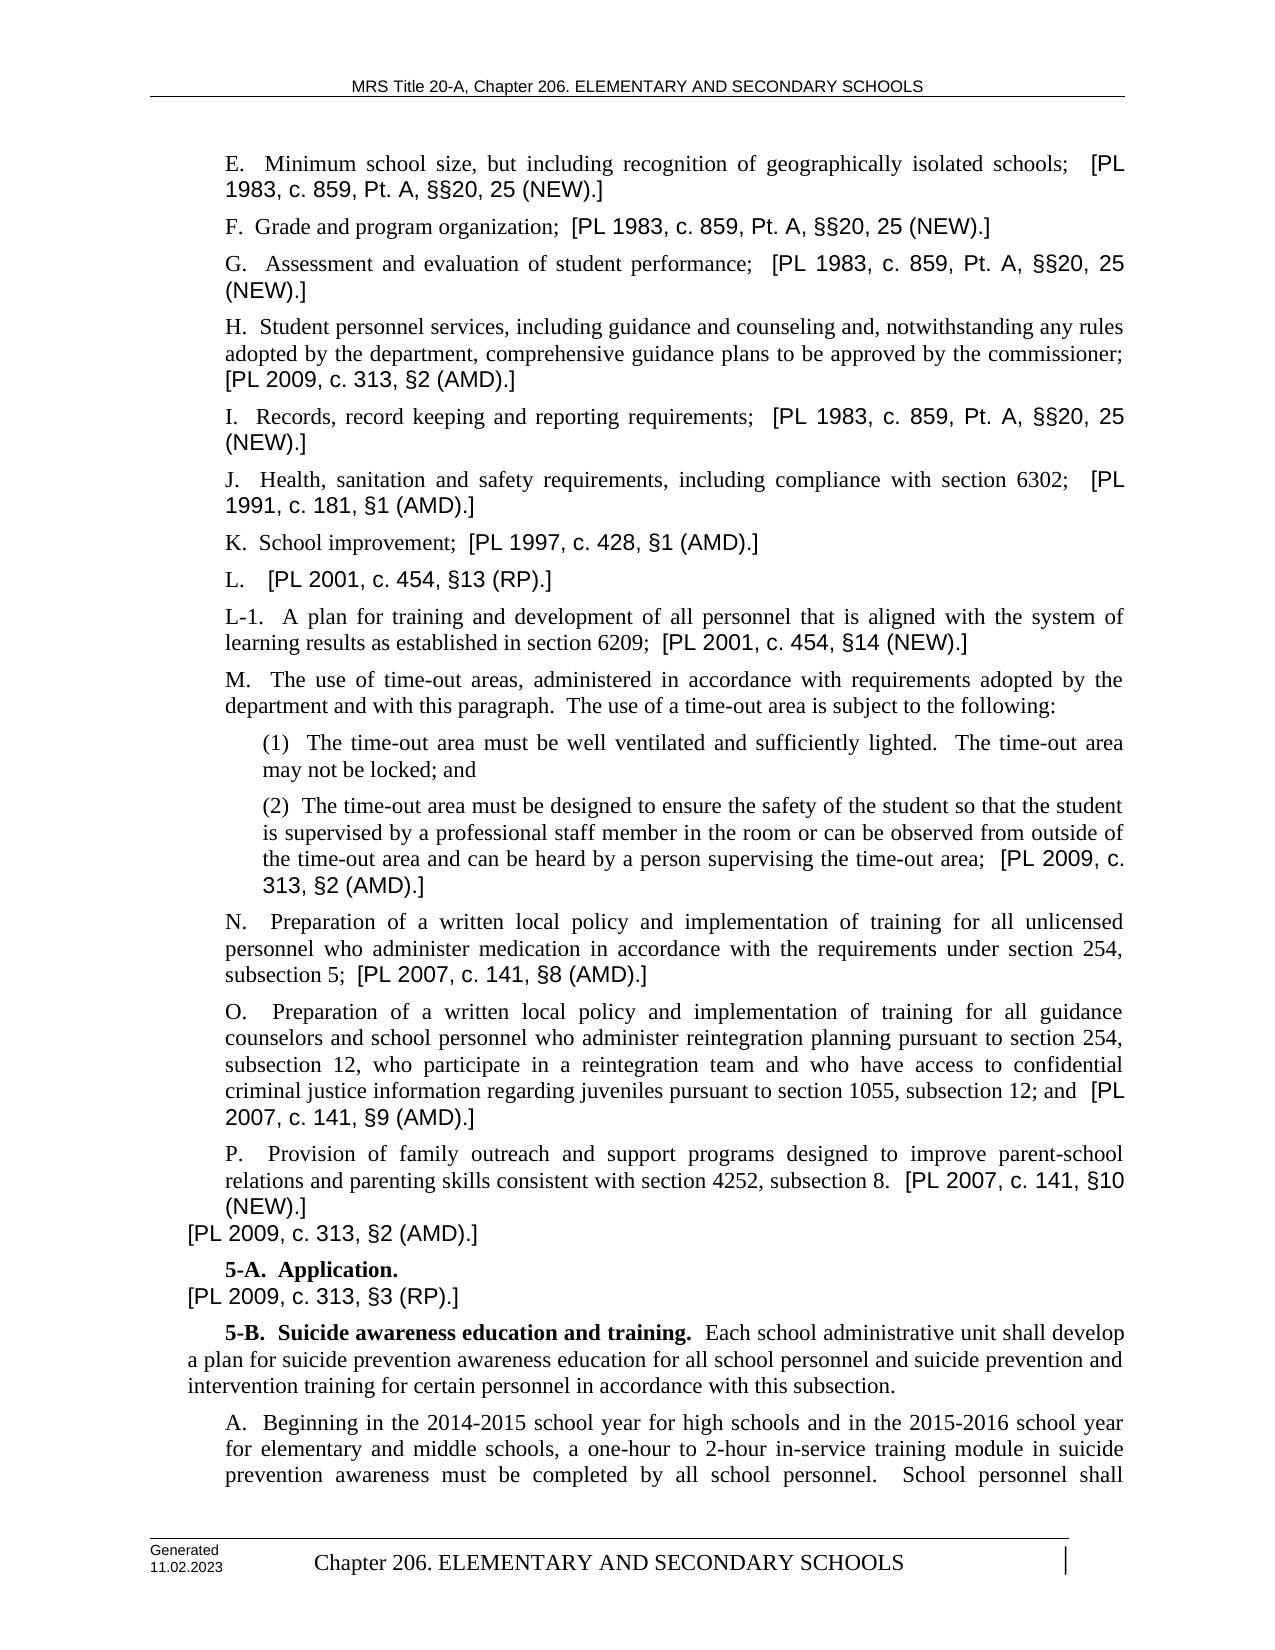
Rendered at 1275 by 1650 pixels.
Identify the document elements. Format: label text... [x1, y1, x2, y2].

text [PL 2009, c. 313, §2 (AMD).] [187, 1219, 1125, 1246]
text K. School improvement; [PL 1997, c. 428, §1 (AMD).] [225, 529, 1125, 556]
text E. Minimum school size, but including recognition of geographically isolated schools; [PL 1983, c. 859, Pt. A, §§20, 25 (NEW).] [225, 150, 1125, 203]
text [225, 1409, 1125, 1488]
text L-1. A plan for training and development of all personnel that is aligned with the system of learning results as established in section 6209; [PL 2001, c. 454, §14 (NEW).] [225, 603, 1125, 656]
text (2) The time-out area must be designed to ensure the safety of the student so that the student is supervised by a professional staff member in the room or can be observed from outside of the time-out area and can be heard by a person supervising the time-out area; [PL 2009, c. 313, §2 (AMD).] [262, 792, 1125, 898]
text O. Preparation of a written local policy and implementation of training for all guidance counselors and school personnel who administer reintegration planning pursuant to section 254, subsection 12, who participate in a reintegration team and who have access to confidential criminal justice information regarding juveniles pursuant to section 1055, subsection 12; and [PL 2007, c. 141, §9 (AMD).] [225, 998, 1125, 1130]
text 5-A. Application. [187, 1256, 1125, 1283]
text 5-B. Suicide awareness education and training. Each school administrative unit shall develop a plan for suicide prevention awareness education for all school personnel and suicide prevention and intervention training for certain personnel in accordance with this subsection. [187, 1319, 1125, 1398]
text M. The use of time-out areas, administered in accordance with requirements adopted by the department and with this paragraph. The use of a time-out area is subject to the following: [225, 666, 1125, 719]
text L. [PL 2001, c. 454, §13 (RP).] [225, 566, 1125, 593]
text G. Assessment and evaluation of student performance; [PL 1983, c. 859, Pt. A, §§20, 25 (NEW).] [225, 250, 1125, 303]
text F. Grade and program organization; [PL 1983, c. 859, Pt. A, §§20, 25 (NEW).] [225, 213, 1125, 240]
text I. Records, record keeping and reporting requirements; [PL 1983, c. 859, Pt. A, §§20, 25 (NEW).] [225, 403, 1125, 456]
text (1) The time-out area must be well ventilated and sufficiently lighted. The time-out area may not be locked; and [262, 729, 1125, 782]
text N. Preparation of a written local policy and implementation of training for all unlicensed personnel who administer medication in accordance with the requirements under section 254, subsection 5; [PL 2007, c. 141, §8 (AMD).] [225, 908, 1125, 988]
text P. Provision of family outreach and support programs designed to improve parent-school relations and parenting skills consistent with section 4252, subsection 8. [PL 2007, c. 141, §10 (NEW).] [225, 1140, 1125, 1219]
text H. Student personnel services, including guidance and counseling and, notwithstanding any rules adopted by the department, comprehensive guidance plans to be approved by the commissioner; [PL 2009, c. 313, §2 (AMD).] [225, 313, 1125, 392]
text [PL 2009, c. 313, §3 (RP).] [187, 1283, 1125, 1309]
text J. Health, sanitation and safety requirements, including compliance with section 6302; [PL 1991, c. 181, §1 (AMD).] [225, 466, 1125, 519]
